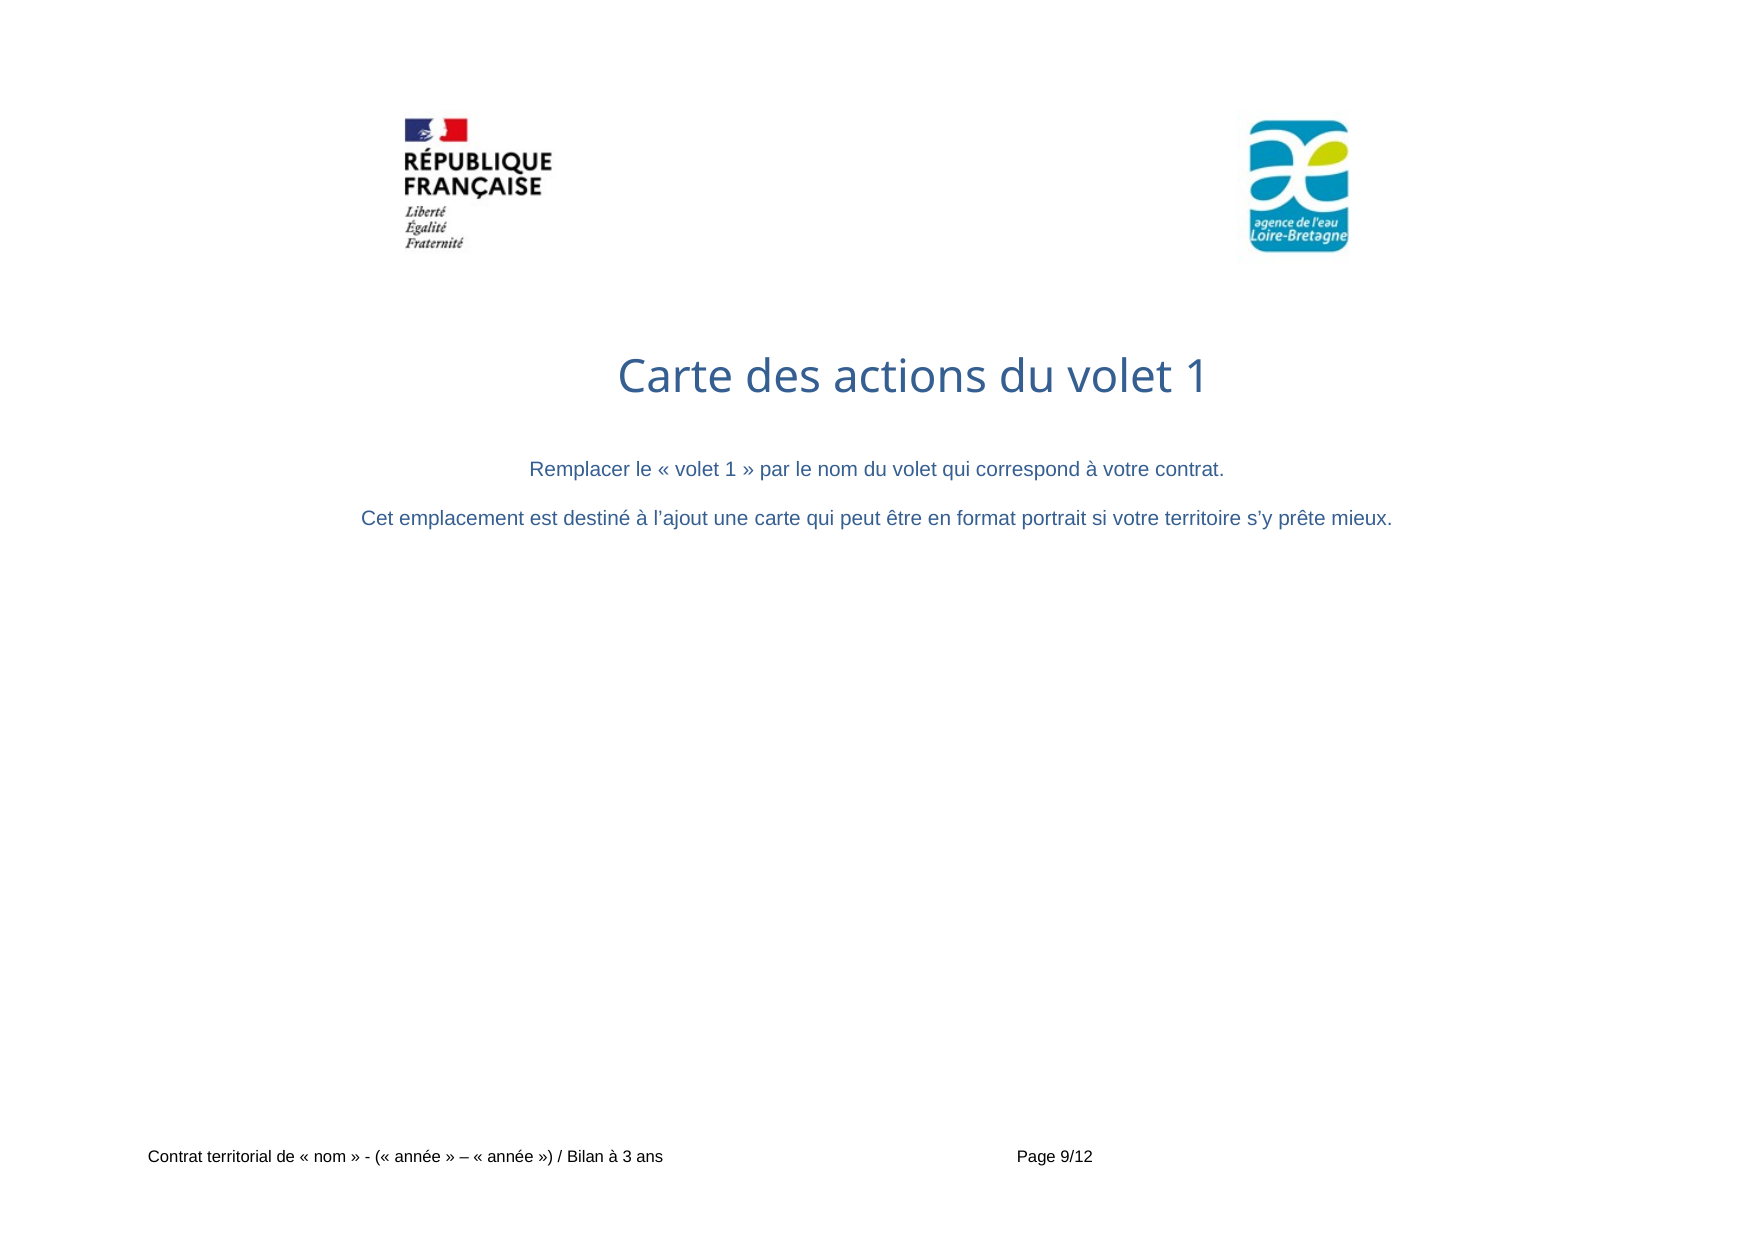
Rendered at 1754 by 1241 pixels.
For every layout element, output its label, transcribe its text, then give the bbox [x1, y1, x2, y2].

text Remplacer le « volet 1 » par le nom du volet qui correspond à votre contrat. [148, 457, 1606, 481]
subtitle Carte des actions du volet 1 [148, 343, 1606, 406]
picture [404, 73, 1350, 293]
text Cet emplacement est destiné à l’ajout une carte qui peut être en format portrait si votre territoire s’y prête mieux. [148, 505, 1606, 529]
